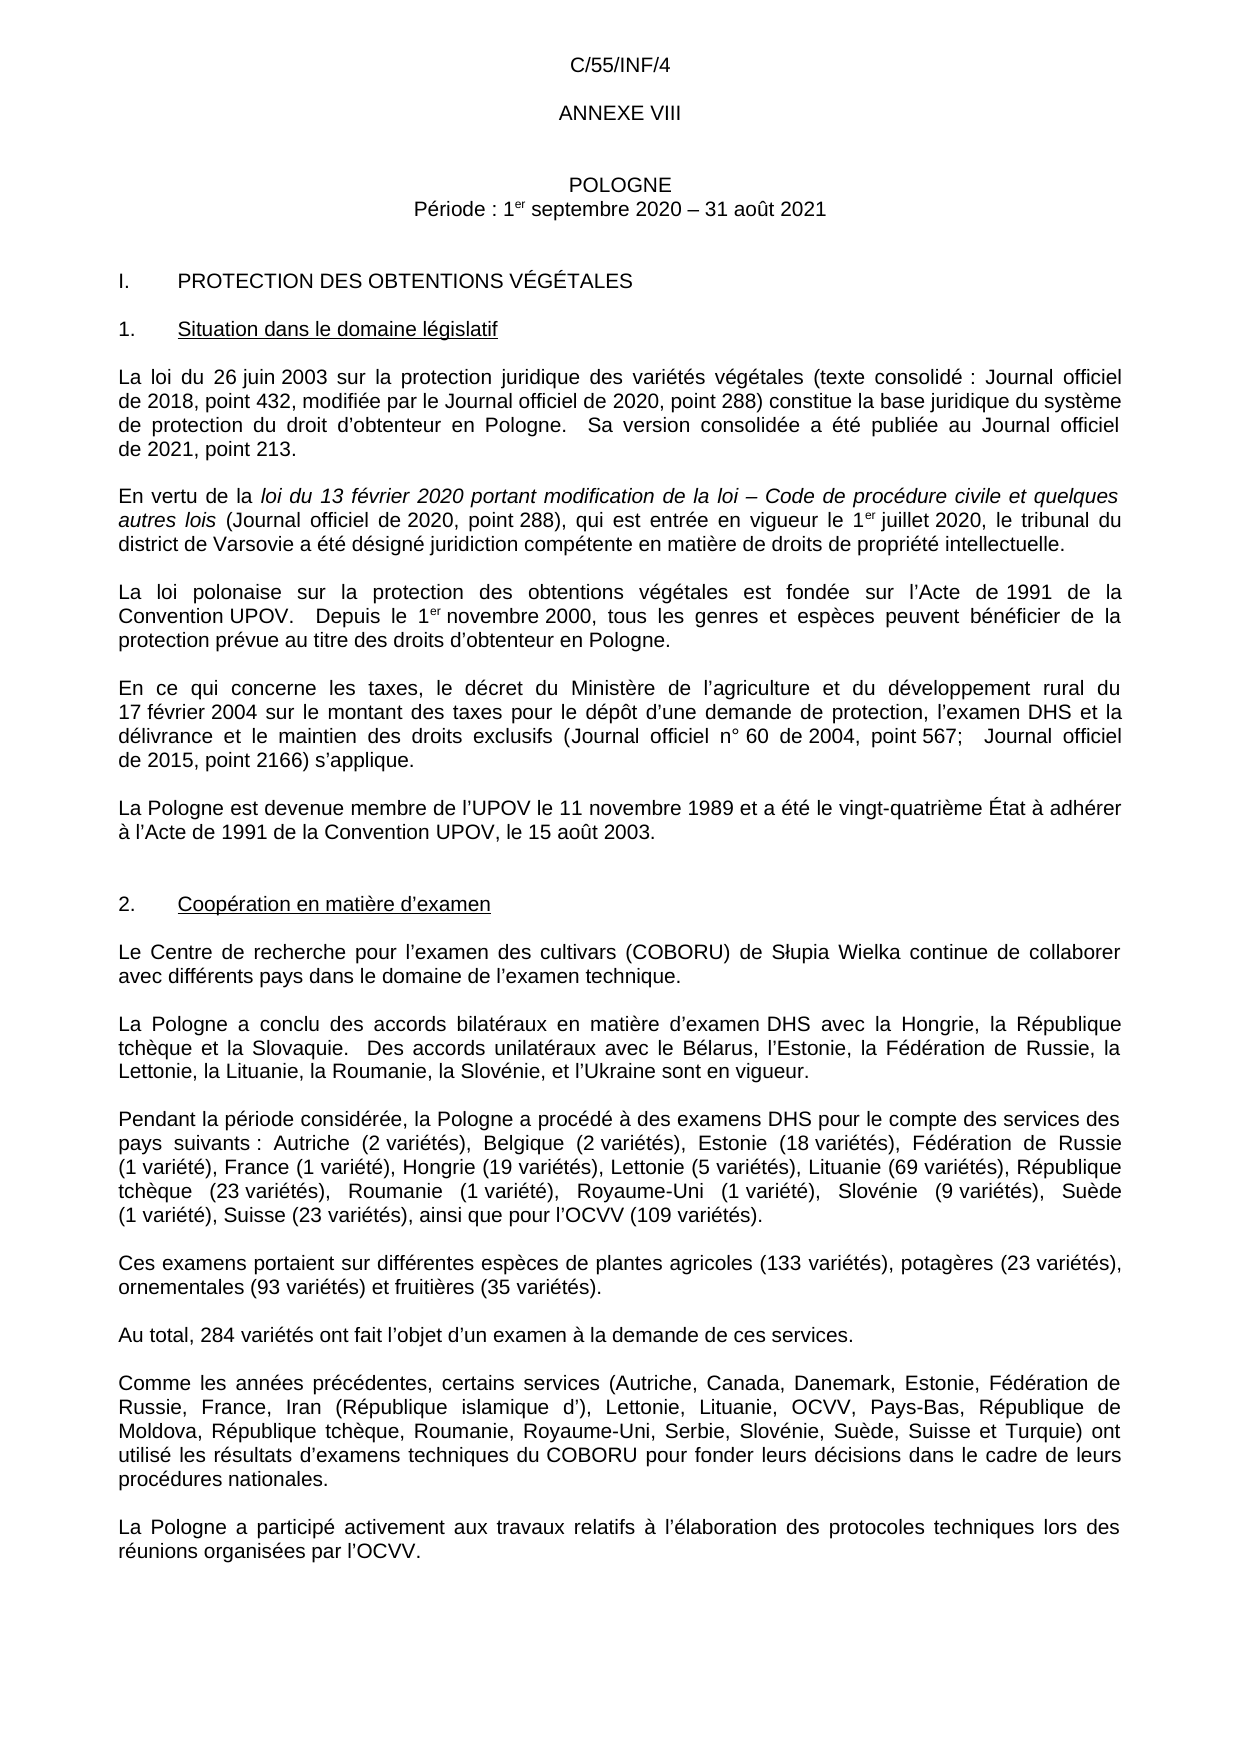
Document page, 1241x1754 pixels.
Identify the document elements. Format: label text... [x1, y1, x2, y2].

text La loi polonaise sur la protection des obtentions végétales est fondée sur l’Acte de 1991 de la Convention UPOV. Depuis le 1er novembre 2000, tous les genres et espèces peuvent bénéficier de la protection prévue au titre des droits d’obtenteur en Pologne. [118, 580, 1122, 652]
text 2. Coopération en matière d’examen [118, 892, 1122, 916]
text Le Centre de recherche pour l’examen des cultivars (COBORU) de Słupia Wielka continue de collaborer avec différents pays dans le domaine de l’examen technique. [118, 939, 1122, 987]
text I. PROTECTION DES OBTENTIONS VÉGÉTALES [118, 269, 1122, 293]
text 1. Situation dans le domaine législatif [118, 317, 1122, 341]
text La Pologne est devenue membre de l’UPOV le 11 novembre 1989 et a été le vingt-quatrième État à adhérer à l’Acte de 1991 de la Convention UPOV, le 15 août 2003. [118, 796, 1122, 844]
text Ces examens portaient sur différentes espèces de plantes agricoles (133 variétés), potagères (23 variétés), ornementales (93 variétés) et fruitières (35 variétés). [118, 1251, 1122, 1299]
text La Pologne a participé activement aux travaux relatifs à l’élaboration des protocoles techniques lors des réunions organisées par l’OCVV. [118, 1514, 1122, 1562]
text Pendant la période considérée, la Pologne a procédé à des examens DHS pour le compte des services des pays suivants : Autriche (2 variétés), Belgique (2 variétés), Estonie (18 variétés), Fédération de Russie (1 variété), France (1 variété), Hongrie (19 variétés), Lettonie (5 variétés), Lituanie (69 variétés), République tchèque (23 variétés), Roumanie (1 variété), Royaume-Uni (1 variété), Slovénie (9 variétés), Suède (1 variété), Suisse (23 variétés), ainsi que pour l’OCVV (109 variétés). [118, 1107, 1122, 1227]
text En ce qui concerne les taxes, le décret du Ministère de l’agriculture et du développement rural du 17 février 2004 sur le montant des taxes pour le dépôt d’une demande de protection, l’examen DHS et la délivrance et le maintien des droits exclusifs (Journal officiel n° 60 de 2004, point 567; Journal officiel de 2015, point 2166) s’applique. [118, 676, 1122, 772]
text En vertu de la loi du 13 février 2020 portant modification de la loi – Code de procédure civile et quelques autres lois (Journal officiel de 2020, point 288), qui est entrée en vigueur le 1er juillet 2020, le tribunal du district de Varsovie a été désigné juridiction compétente en matière de droits de propriété intellectuelle. [118, 484, 1122, 556]
text Comme les années précédentes, certains services (Autriche, Canada, Danemark, Estonie, Fédération de Russie, France, Iran (République islamique d’), Lettonie, Lituanie, OCVV, Pays-Bas, République de Moldova, République tchèque, Roumanie, Royaume-Uni, Serbie, Slovénie, Suède, Suisse et Turquie) ont utilisé les résultats d’examens techniques du COBORU pour fonder leurs décisions dans le cadre de leurs procédures nationales. [118, 1371, 1122, 1491]
text La Pologne a conclu des accords bilatéraux en matière d’examen DHS avec la Hongrie, la République tchèque et la Slovaquie. Des accords unilatéraux avec le Bélarus, l’Estonie, la Fédération de Russie, la Lettonie, la Lituanie, la Roumanie, la Slovénie, et l’Ukraine sont en vigueur. [118, 1011, 1122, 1083]
text C/55/INF/4 [118, 53, 1122, 77]
text ANNEXE VIII [118, 101, 1122, 125]
text Période : 1er septembre 2020 – 31 août 2021 [118, 197, 1122, 221]
text La loi du 26 juin 2003 sur la protection juridique des variétés végétales (texte consolidé : Journal officiel de 2018, point 432, modifiée par le Journal officiel de 2020, point 288) constitue la base juridique du système de protection du droit d’obtenteur en Pologne. Sa version consolidée a été publiée au Journal officiel de 2021, point 213. [118, 364, 1122, 460]
text Au total, 284 variétés ont fait l’objet d’un examen à la demande de ces services. [118, 1323, 1122, 1347]
text POLOGNE [118, 173, 1122, 197]
